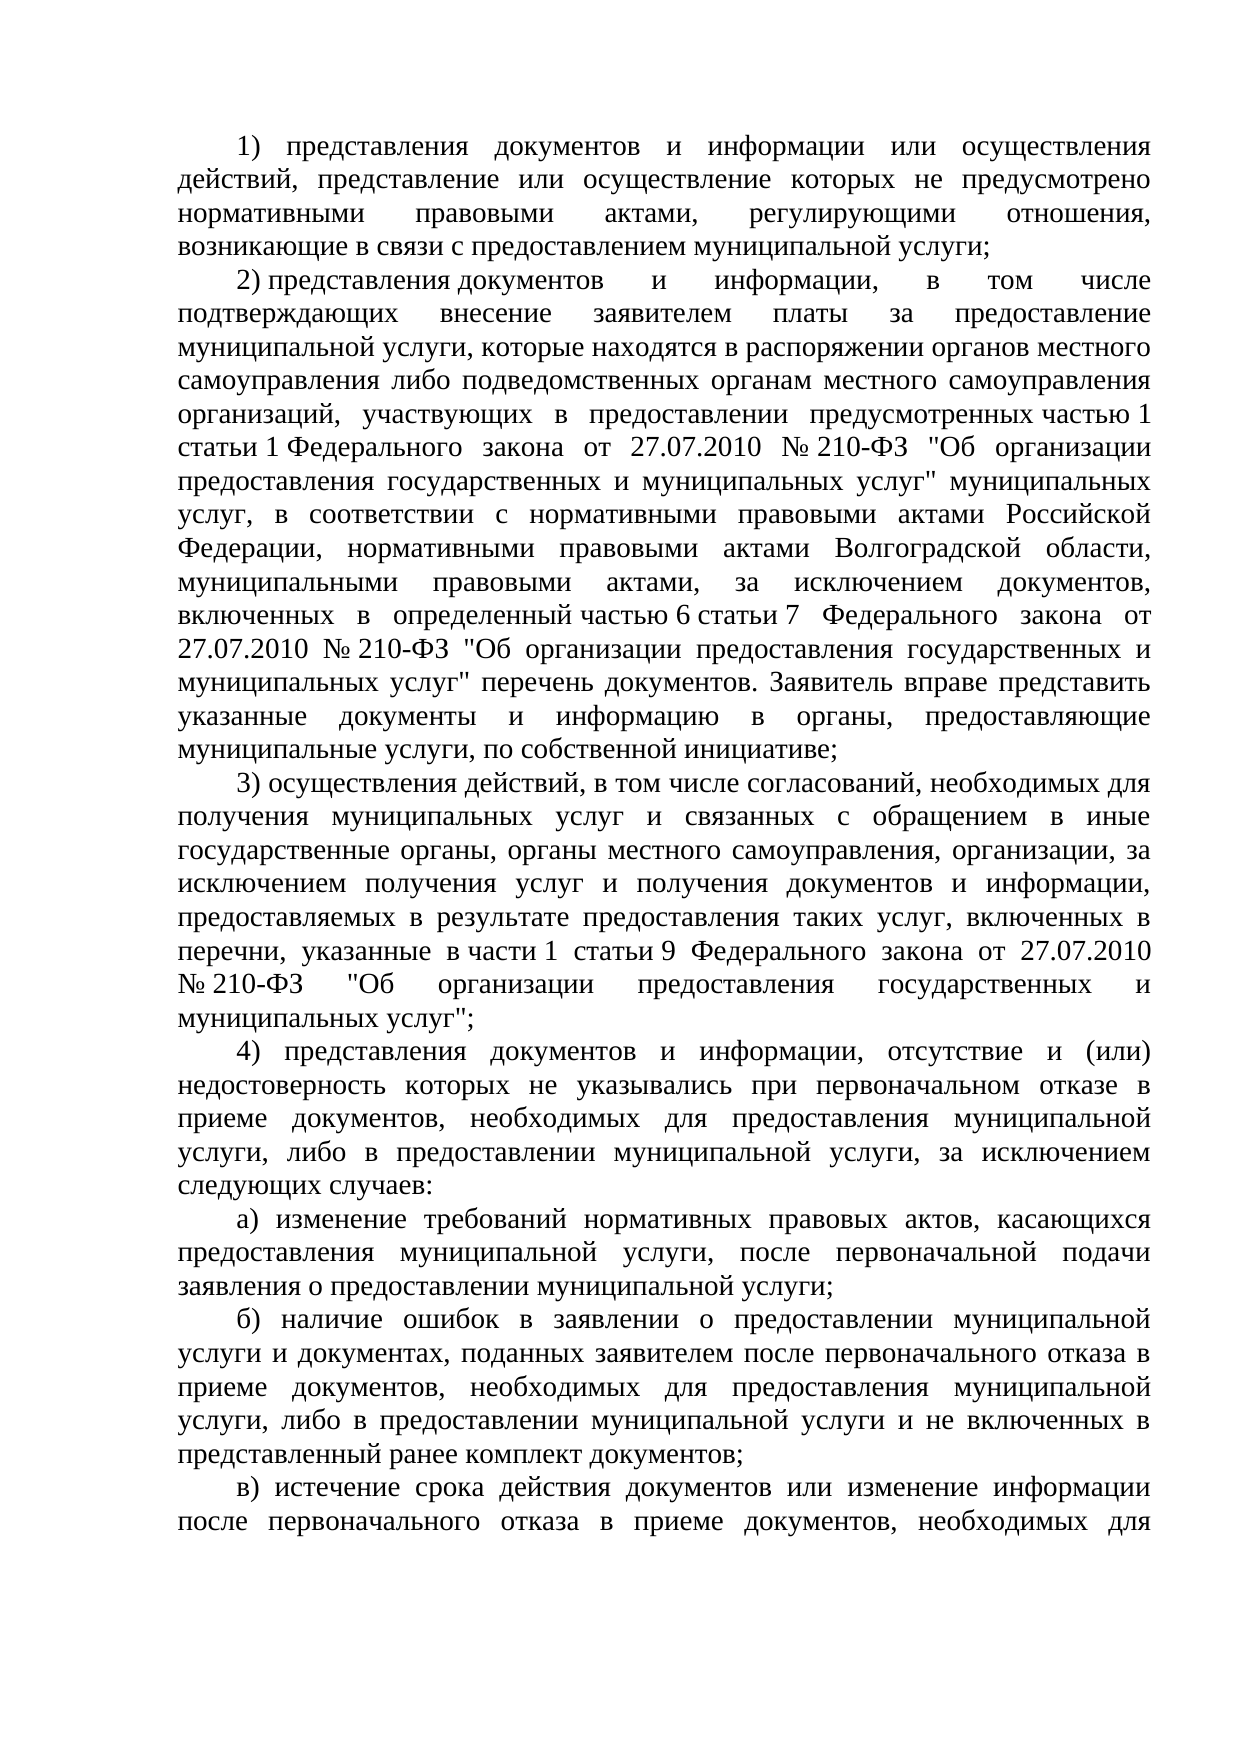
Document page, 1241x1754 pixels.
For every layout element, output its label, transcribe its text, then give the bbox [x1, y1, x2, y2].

text б) наличие ошибок в заявлении о предоставлении муниципальной услуги и документах, поданных заявителем после первоначального отказа в приеме документов, необходимых для предоставления муниципальной услуги, либо в предоставлении муниципальной услуги и не включенных в представленный ранее комплект документов; [177, 1302, 1152, 1469]
text 1) представления документов и информации или осуществления действий, представление или осуществление которых не предусмотрено нормативными правовыми актами, регулирующими отношения, возникающие в связи с предоставлением муниципальной услуги; [177, 128, 1152, 262]
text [177, 1469, 1152, 1536]
text а) изменение требований нормативных правовых актов, касающихся предоставления муниципальной услуги, после первоначальной подачи заявления о предоставлении муниципальной услуги; [177, 1201, 1152, 1302]
text 2) представления документов и информации, в том числе подтверждающих внесение заявителем платы за предоставление муниципальной услуги, которые находятся в распоряжении органов местного самоуправления либо подведомственных органам местного самоуправления организаций, участвующих в предоставлении предусмотренных частью 1 статьи 1 Федерального закона от 27.07.2010 № 210-ФЗ "Об организации предоставления государственных и муниципальных услуг" муниципальных услуг, в соответствии с нормативными правовыми актами Российской Федерации, нормативными правовыми актами Волгоградской области, муниципальными правовыми актами, за исключением документов, включенных в определенный частью 6 статьи 7 Федерального закона от 27.07.2010 № 210-ФЗ "Об организации предоставления государственных и муниципальных услуг" перечень документов. Заявитель вправе представить указанные документы и информацию в органы, предоставляющие муниципальные услуги, по собственной инициативе; [177, 262, 1152, 765]
text 4) представления документов и информации, отсутствие и (или) недостоверность которых не указывались при первоначальном отказе в приеме документов, необходимых для предоставления муниципальной услуги, либо в предоставлении муниципальной услуги, за исключением следующих случаев: [177, 1033, 1152, 1201]
text 3) осуществления действий, в том числе согласований, необходимых для получения муниципальных услуг и связанных с обращением в иные государственные органы, органы местного самоуправления, организации, за исключением получения услуг и получения документов и информации, предоставляемых в результате предоставления таких услуг, включенных в перечни, указанные в части 1 статьи 9 Федерального закона от 27.07.2010 № 210-ФЗ "Об организации предоставления государственных и муниципальных услуг"; [177, 765, 1152, 1033]
